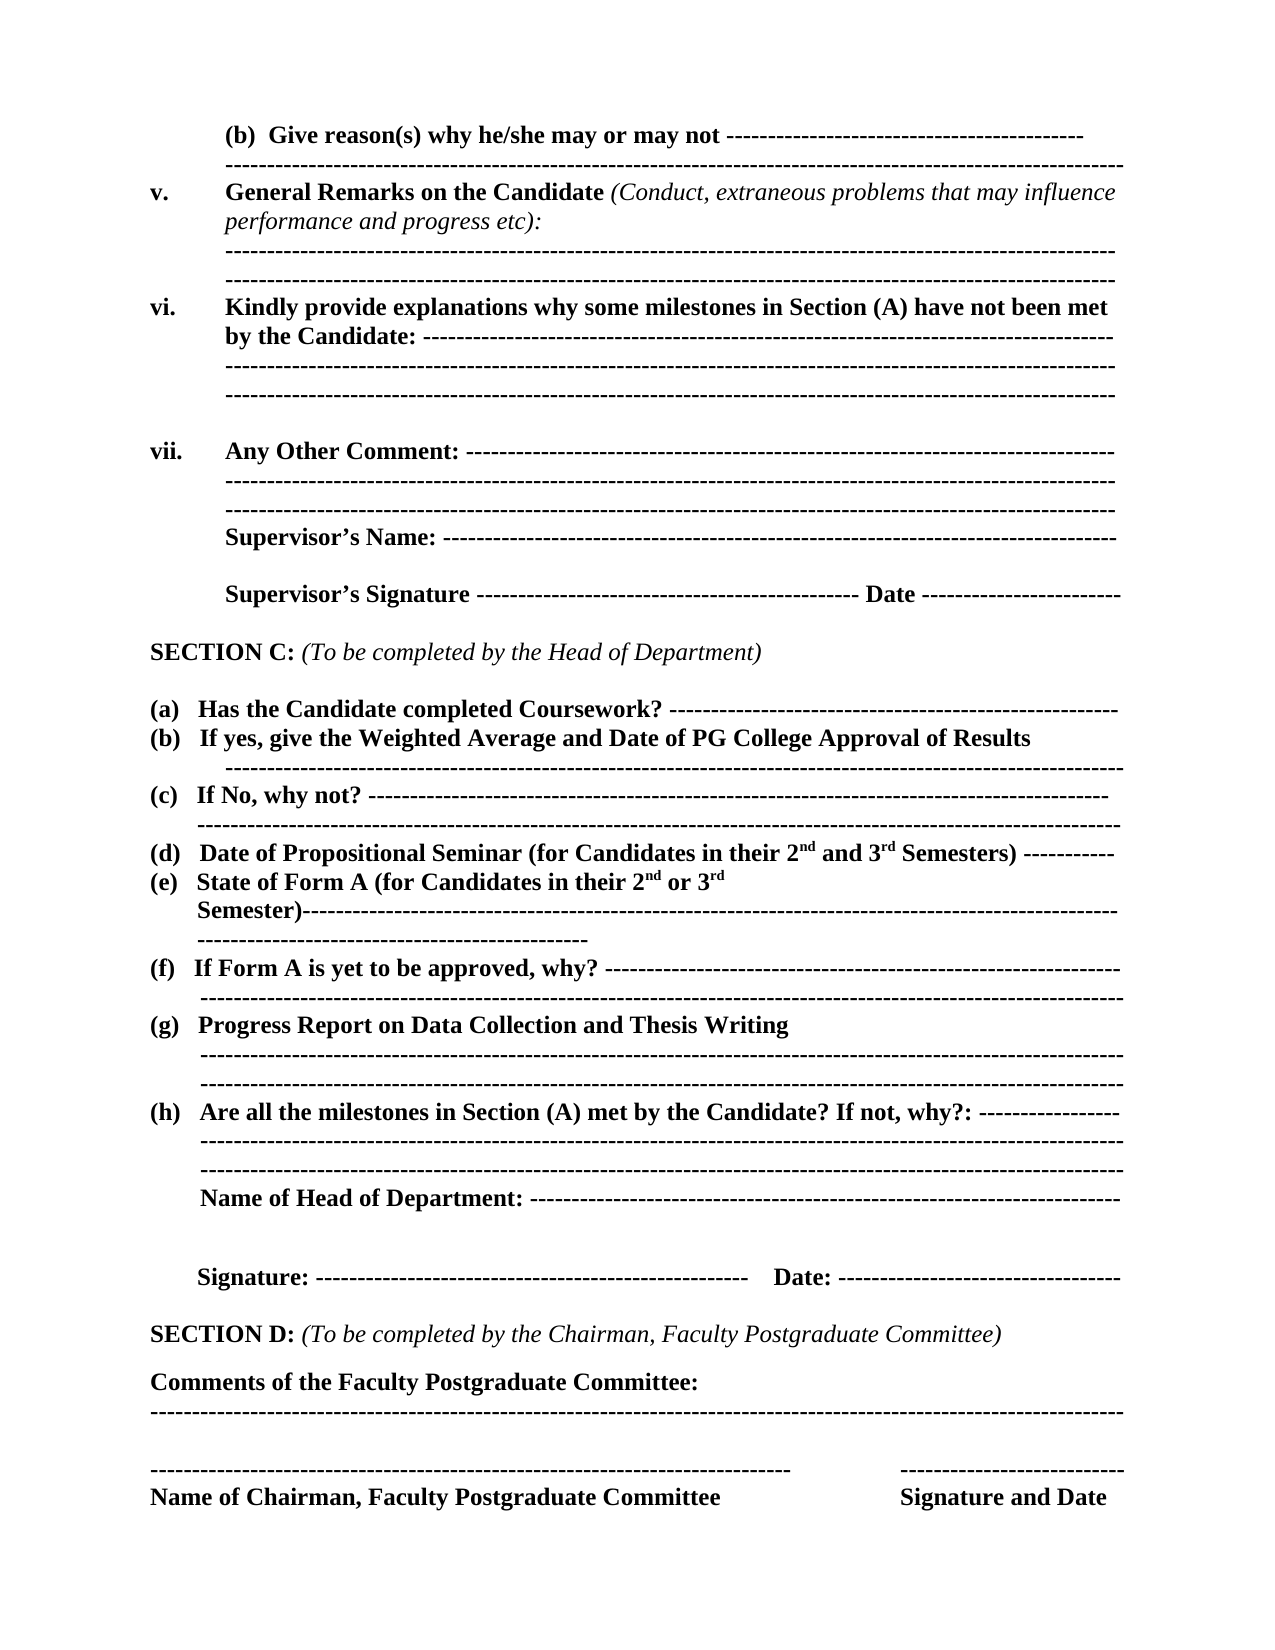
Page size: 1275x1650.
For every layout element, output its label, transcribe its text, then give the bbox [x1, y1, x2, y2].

text ----------------------------------------------------------------------------------------------------------- [150, 235, 1125, 264]
text --------------------------------------------------------------------------------------------------------------- [150, 1068, 1125, 1097]
text Signature: ---------------------------------------------------- Date: ---------------------------------- [197, 1262, 1125, 1291]
text v. General Remarks on the Candidate (Conduct, extraneous problems that may influence performance and progress etc): [150, 177, 1125, 235]
text (c) If No, why not? ----------------------------------------------------------------------------------------- [150, 781, 1125, 809]
text (a) Has the Candidate completed Coursework? ------------------------------------------------------ [150, 694, 1125, 723]
text --------------------------------------------------------------------------------------------------------------------- [150, 1396, 1125, 1425]
text (d) Date of Propositional Seminar (for Candidates in their 2nd and 3rd Semesters) ----------- [150, 838, 1125, 867]
text vi. Kindly provide explanations why some milestones in Section (A) have not been met by the Candidate: ----------------------------------------------------------------------------------- [150, 292, 1125, 350]
text ------------------------------------------------------------------------------------------------------------ [150, 149, 1125, 177]
text ----------------------------------------------------------------------------------------------------------- [150, 264, 1125, 292]
text (e) State of Form A (for Candidates in their 2nd or 3rd Semester)------------------------------------------------------------------------------------------------------------------------------------------------- [150, 867, 1125, 953]
text Supervisor’s Signature ---------------------------------------------- Date ------------------------ [225, 579, 1125, 608]
text ----------------------------------------------------------------------------------------------------------- [150, 379, 1125, 407]
text (b) Give reason(s) why he/she may or may not ------------------------------------------- [150, 120, 1125, 149]
text Comments of the Faculty Postgraduate Committee: [150, 1367, 1125, 1396]
text (f) If Form A is yet to be approved, why? -------------------------------------------------------------- [150, 953, 1125, 982]
text ----------------------------------------------------------------------------- --------------------------- [150, 1454, 1125, 1482]
text --------------------------------------------------------------------------------------------------------------- [150, 1126, 1125, 1154]
text SECTION D: (To be completed by the Chairman, Faculty Postgraduate Committee) [150, 1319, 1125, 1348]
text --------------------------------------------------------------------------------------------------------------- [150, 982, 1125, 1011]
text Name of Chairman, Faculty Postgraduate Committee Signature and Date [150, 1482, 1125, 1511]
text SECTION C: (To be completed by the Head of Department) [150, 637, 1125, 666]
text ----------------------------------------------------------------------------------------------------------- [150, 494, 1125, 522]
text vii. Any Other Comment: ------------------------------------------------------------------------------ [150, 436, 1125, 465]
text --------------------------------------------------------------------------------------------------------------- [150, 1154, 1125, 1183]
text (g) Progress Report on Data Collection and Thesis Writing [150, 1011, 1125, 1039]
text ----------------------------------------------------------------------------------------------------------- [150, 465, 1125, 494]
text --------------------------------------------------------------------------------------------------------------- [150, 1039, 1125, 1068]
text Supervisor’s Name: --------------------------------------------------------------------------------- [150, 522, 1125, 551]
text (h) Are all the milestones in Section (A) met by the Candidate? If not, why?: ----------------- [150, 1097, 1125, 1126]
text ----------------------------------------------------------------------------------------------------------- [150, 350, 1125, 379]
text Name of Head of Department: ----------------------------------------------------------------------- [150, 1183, 1125, 1241]
text --------------------------------------------------------------------------------------------------------------- [150, 809, 1125, 838]
text (b) If yes, give the Weighted Average and Date of PG College Approval of Results [150, 723, 1125, 752]
text ------------------------------------------------------------------------------------------------------------ [150, 752, 1125, 781]
